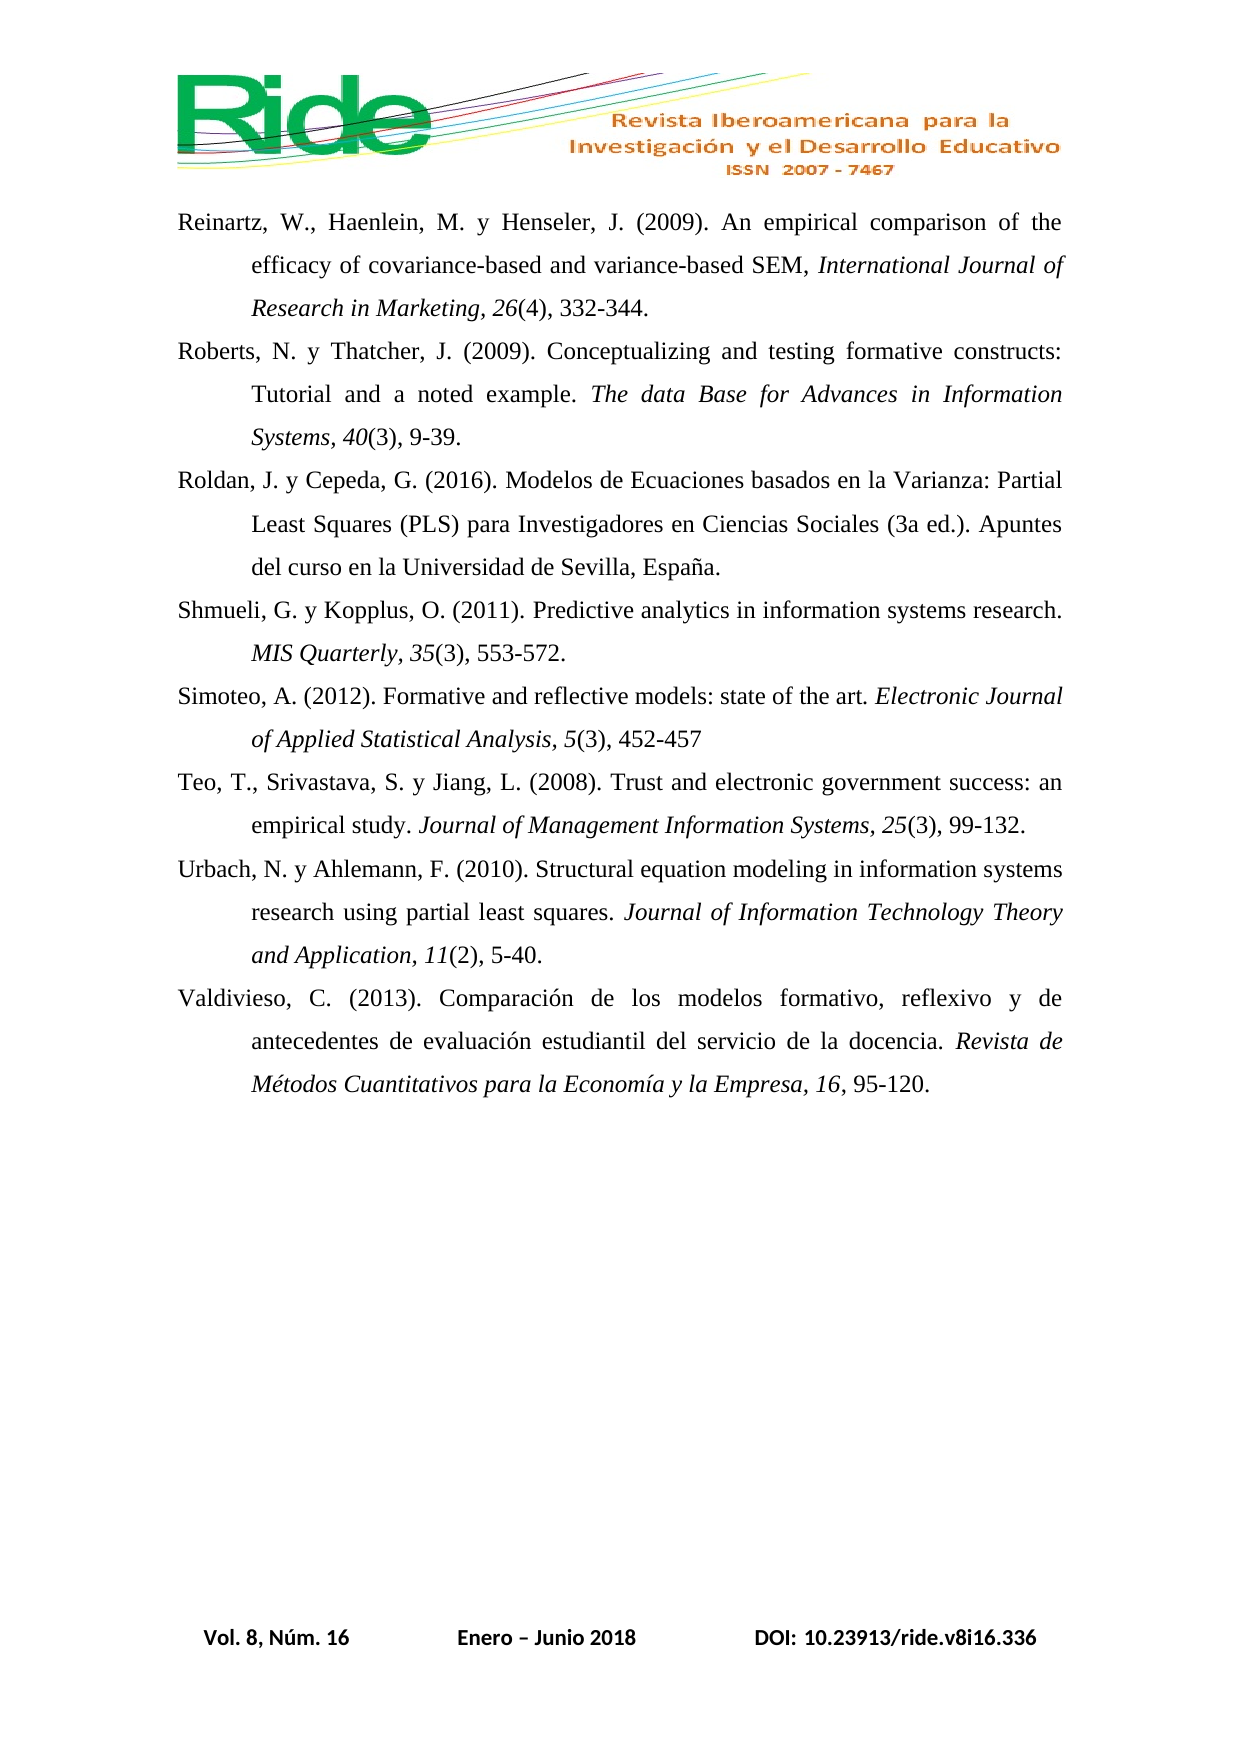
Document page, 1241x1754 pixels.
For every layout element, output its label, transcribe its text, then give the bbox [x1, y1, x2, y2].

text Urbach, N. y Ahlemann, F. (2010). Structural equation modeling in information systems research using partial least squares. Journal of Information Technology Theory and Application, 11(2), 5-40. [177, 854, 1063, 969]
text Roberts, N. y Thatcher, J. (2009). Conceptualizing and testing formative constructs: Tutorial and a noted example. The data Base for Advances in Information Systems, 40(3), 9-39. [177, 336, 1063, 451]
text Teo, T., Srivastava, S. y Jiang, L. (2008). Trust and electronic government success: an empirical study. Journal of Management Information Systems, 25(3), 99-132. [177, 767, 1063, 839]
text Simoteo, A. (2012). Formative and reflective models: state of the art. Electronic Journal of Applied Statistical Analysis, 5(3), 452-457 [177, 681, 1063, 753]
text Roldan, J. y Cepeda, G. (2016). Modelos de Ecuaciones basados en la Varianza: Partial Least Squares (PLS) para Investigadores en Ciencias Sociales (3a ed.). Apuntes del curso en la Universidad de Sevilla, España. [177, 466, 1063, 581]
text Reinartz, W., Haenlein, M. y Henseler, J. (2009). An empirical comparison of the efficacy of covariance-based and variance-based SEM, International Journal of Research in Marketing, 26(4), 332-344. [177, 207, 1063, 322]
text Shmueli, G. y Kopplus, O. (2011). Predictive analytics in information systems research. MIS Quarterly, 35(3), 553-572. [177, 595, 1063, 667]
text Valdivieso, C. (2013). Comparación de los modelos formativo, reflexivo y de antecedentes de evaluación estudiantil del servicio de la docencia. Revista de Métodos Cuantitativos para la Economía y la Empresa, 16, 95-120. [177, 983, 1063, 1098]
picture [177, 73, 1063, 178]
